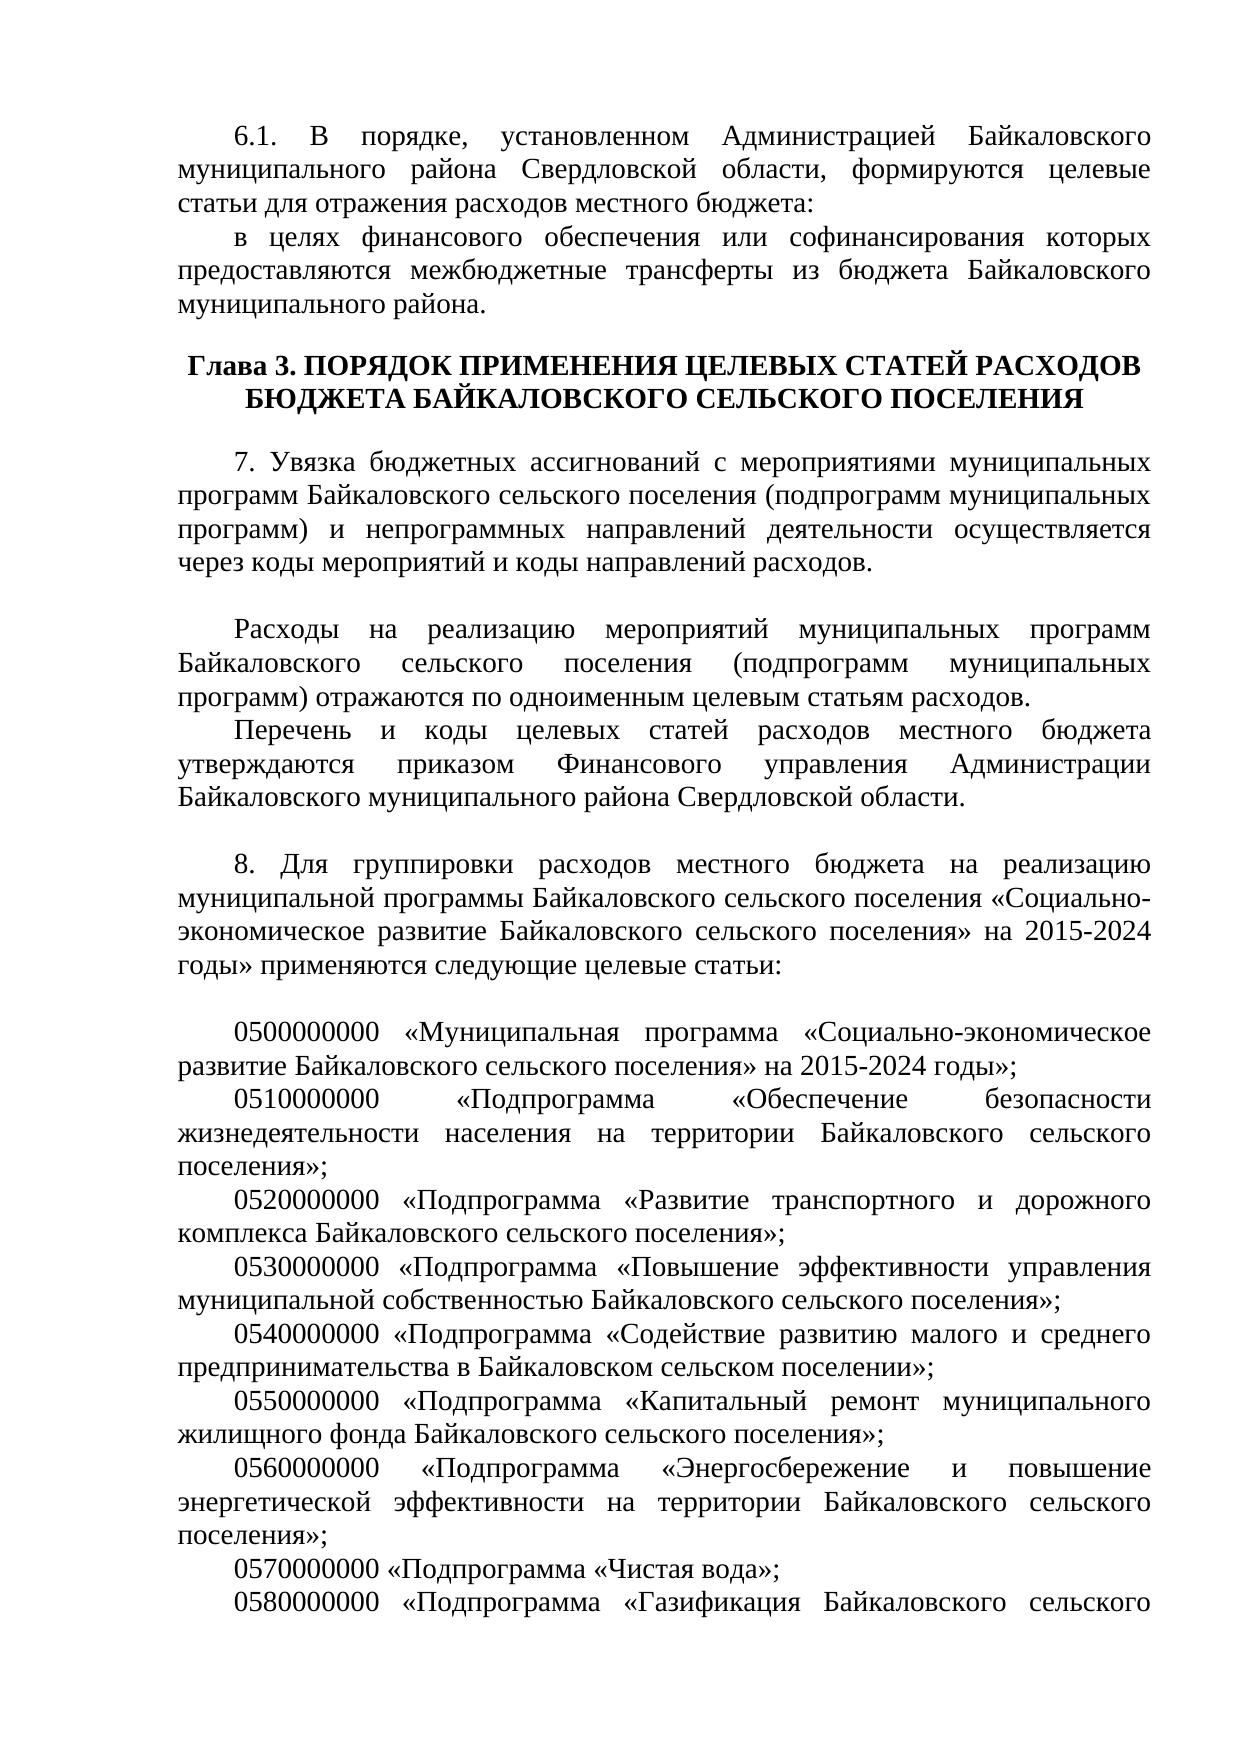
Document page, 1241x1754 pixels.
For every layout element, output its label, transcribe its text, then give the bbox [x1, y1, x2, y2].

text 0570000000 «Подпрограмма «Чистая вода»; [177, 1551, 1152, 1584]
text 0550000000 «Подпрограмма «Капитальный ремонт муниципального жилищного фонда Байкаловского сельского поселения»; [177, 1383, 1152, 1450]
text Глава 3. ПОРЯДОК ПРИМЕНЕНИЯ ЦЕЛЕВЫХ СТАТЕЙ РАСХОДОВ БЮДЖЕТА БАЙКАЛОВСКОГО СЕЛЬСКОГО ПОСЕЛЕНИЯ [177, 348, 1152, 415]
text Расходы на реализацию мероприятий муниципальных программ Байкаловского сельского поселения (подпрограмм муниципальных программ) отражаются по одноименным целевым статьям расходов. [177, 612, 1152, 712]
text Перечень и коды целевых статей расходов местного бюджета утверждаются приказом Финансового управления Администрации Байкаловского муниципального района Свердловской области. [177, 712, 1152, 813]
text в целях финансового обеспечения или софинансирования которых предоставляются межбюджетные трансферты из бюджета Байкаловского муниципального района. [177, 219, 1152, 319]
text 7. Увязка бюджетных ассигнований с мероприятиями муниципальных программ Байкаловского сельского поселения (подпрограмм муниципальных программ) и непрограммных направлений деятельности осуществляется через коды мероприятий и коды направлений расходов. [177, 444, 1152, 578]
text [177, 1584, 1152, 1618]
text 0540000000 «Подпрограмма «Содействие развитию малого и среднего предпринимательства в Байкаловском сельском поселении»; [177, 1316, 1152, 1383]
text 0560000000 «Подпрограмма «Энергосбережение и повышение энергетической эффективности на территории Байкаловского сельского поселения»; [177, 1450, 1152, 1551]
text 0530000000 «Подпрограмма «Повышение эффективности управления муниципальной собственностью Байкаловского сельского поселения»; [177, 1249, 1152, 1316]
text 6.1. В порядке, установленном Администрацией Байкаловского муниципального района Свердловской области, формируются целевые статьи для отражения расходов местного бюджета: [177, 118, 1152, 219]
text 0520000000 «Подпрограмма «Развитие транспортного и дорожного комплекса Байкаловского сельского поселения»; [177, 1182, 1152, 1249]
text 8. Для группировки расходов местного бюджета на реализацию муниципальной программы Байкаловского сельского поселения «Социально-экономическое развитие Байкаловского сельского поселения» на 2015-2024 годы» применяются следующие целевые статьи: [177, 846, 1152, 981]
text 0510000000 «Подпрограмма «Обеспечение безопасности жизнедеятельности населения на территории Байкаловского сельского поселения»; [177, 1081, 1152, 1182]
text 0500000000 «Муниципальная программа «Социально-экономическое развитие Байкаловского сельского поселения» на 2015-2024 годы»; [177, 1014, 1152, 1081]
